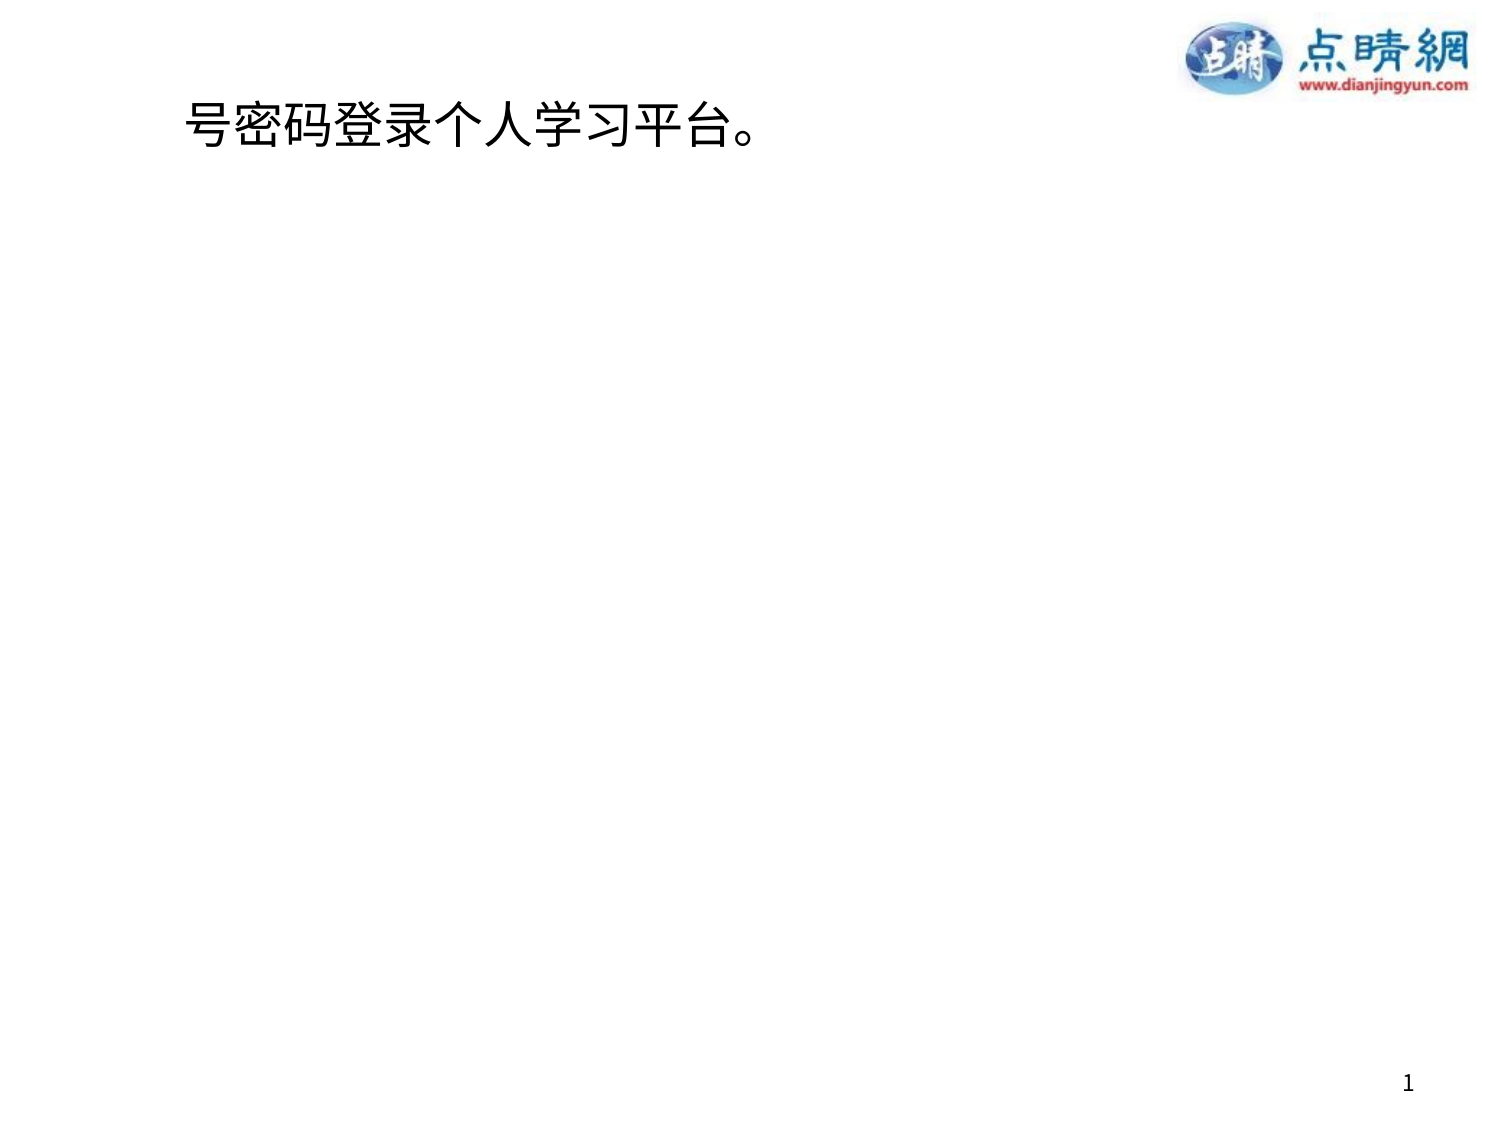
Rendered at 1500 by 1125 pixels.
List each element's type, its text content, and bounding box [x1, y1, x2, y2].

list 打开福州律师网络学院，点击右上角“登录”。输入账号密码登录个人学习平台。 [127, 100, 1334, 154]
picture [1176, 12, 1478, 102]
